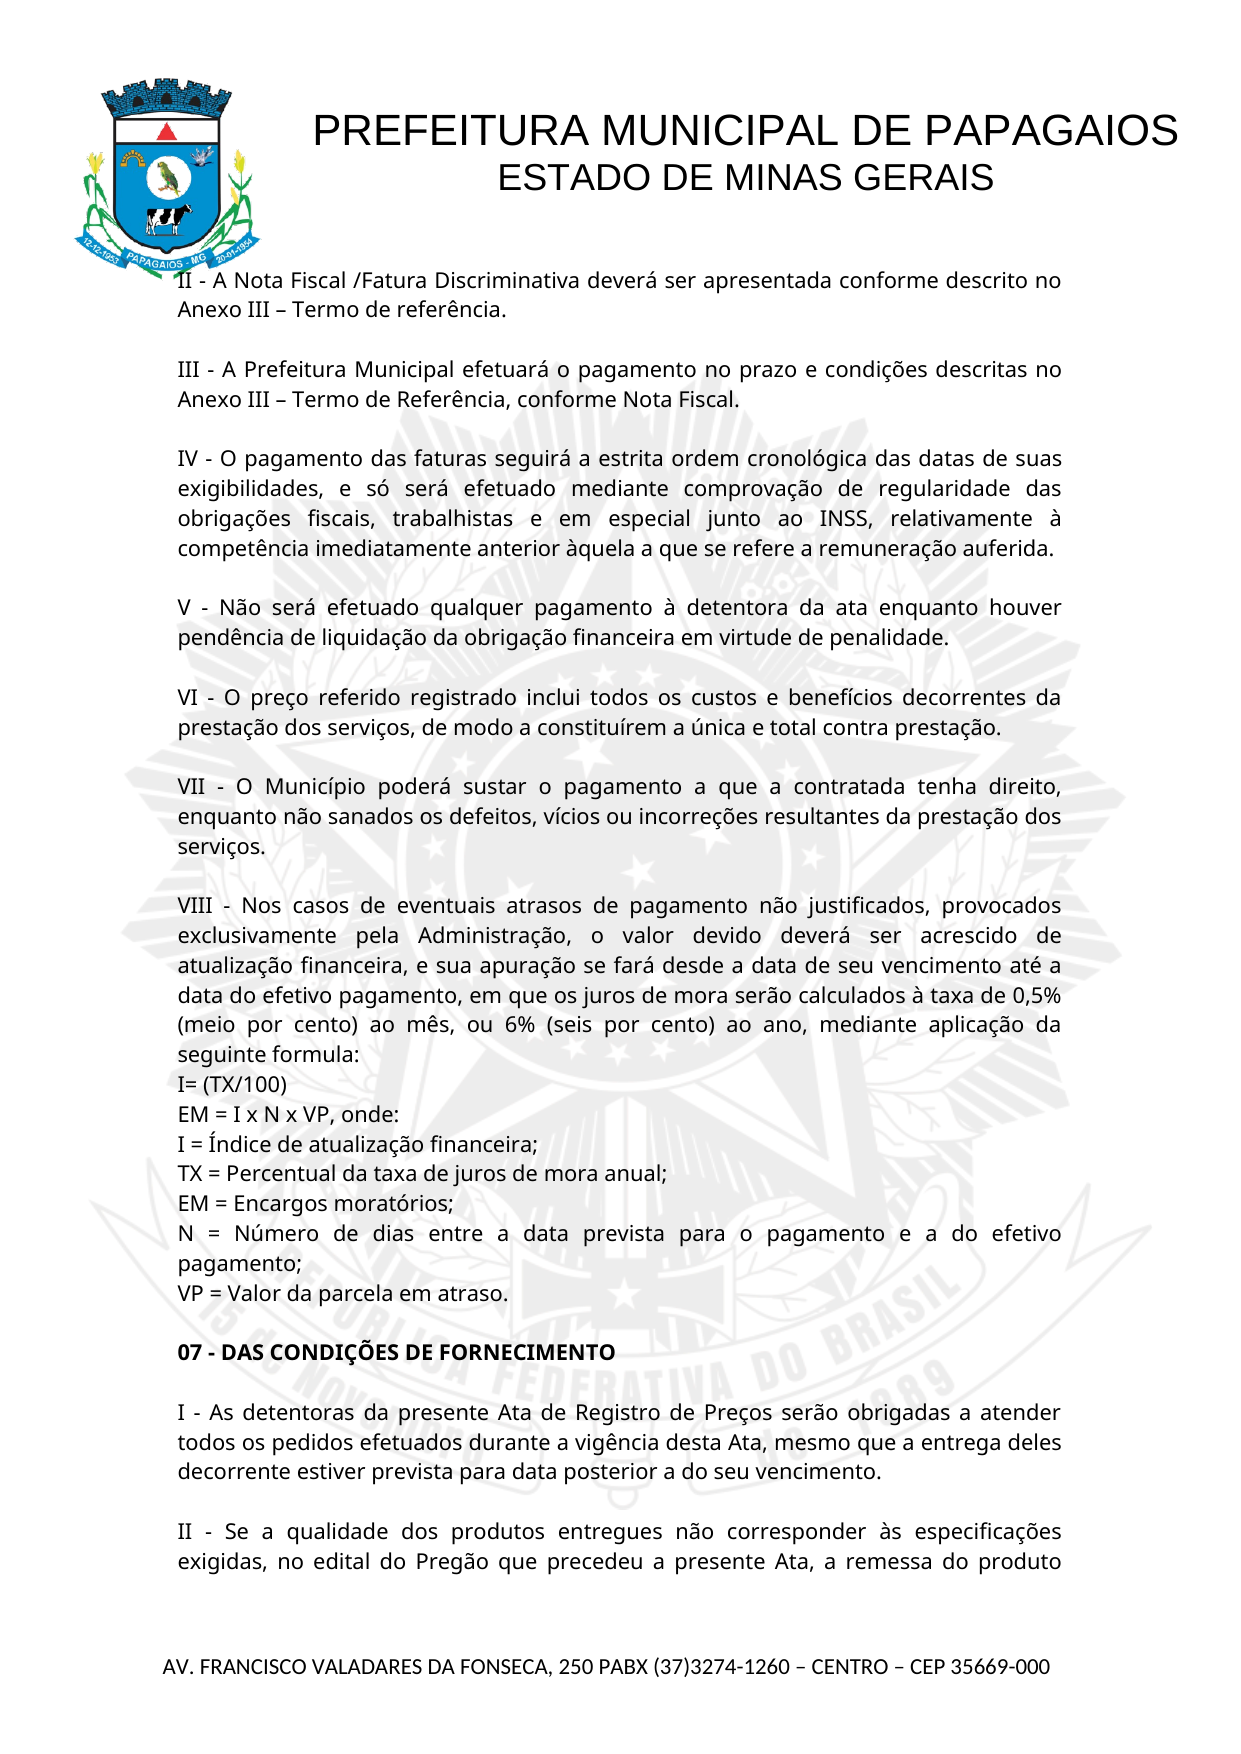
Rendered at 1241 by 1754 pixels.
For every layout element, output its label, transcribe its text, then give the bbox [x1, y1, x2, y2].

text EM = Encargos moratórios; [177, 1188, 1063, 1218]
picture [226, 251, 236, 257]
picture [106, 254, 115, 261]
text III - A Prefeitura Municipal efetuará o pagamento no prazo e condições descritas no Anexo III – Termo de Referência, conforme Nota Fiscal. [177, 354, 1063, 413]
text TX = Percentual da taxa de juros de mora anual; [177, 1158, 1063, 1188]
text 07 - DAS CONDIÇÕES DE FORNECIMENTO [177, 1337, 1063, 1367]
text VI - O preço referido registrado inclui todos os custos e benefícios decorrentes da prestação dos serviços, de modo a constituírem a única e total contra prestação. [177, 682, 1063, 741]
text EM = I x N x VP, onde: [177, 1099, 1063, 1128]
text IV - O pagamento das faturas seguirá a estrita ordem cronológica das datas de suas exigibilidades, e só será efetuado mediante comprovação de regularidade das obrigações fiscais, trabalhistas e em especial junto ao INSS, relativamente à competência imediatamente anterior àquela a que se refere a remuneração auferida. [177, 443, 1063, 562]
picture [73, 73, 262, 281]
text V - Não será efetuado qualquer pagamento à detentora da ata enquanto houver pendência de liquidação da obrigação financeira em virtude de penalidade. [177, 592, 1063, 652]
text VIII - Nos casos de eventuais atrasos de pagamento não justificados, provocados exclusivamente pela Administração, o valor devido deverá ser acrescido de atualização financeira, e sua apuração se fará desde a data de seu vencimento até a data do efetivo pagamento, em que os juros de mora serão calculados à taxa de 0,5% (meio por cento) ao mês, ou 6% (seis por cento) ao ano, mediante aplicação da seguinte formula: [177, 890, 1063, 1069]
text N = Número de dias entre a data prevista para o pagamento e a do efetivo pagamento; [177, 1218, 1063, 1277]
text VP = Valor da parcela em atraso. [177, 1277, 1063, 1307]
picture [88, 361, 1153, 1510]
text I = Índice de atualização financeira; [177, 1128, 1063, 1158]
picture [154, 262, 164, 267]
picture [237, 240, 252, 251]
text I - As detentoras da presente Ata de Registro de Preços serão obrigadas a atender todos os pedidos efetuados durante a vigência desta Ata, mesmo que a entrega deles decorrente estiver prevista para data posterior a do seu vencimento. [177, 1397, 1063, 1486]
text I= (TX/100) [177, 1069, 1063, 1099]
text VII - O Município poderá sustar o pagamento a que a contratada tenha direito, enquanto não sanados os defeitos, vícios ou incorreções resultantes da prestação dos serviços. [177, 771, 1063, 860]
picture [203, 259, 213, 264]
text II - A Nota Fiscal /Fatura Discriminativa deverá ser apresentada conforme descrito no Anexo III – Termo de referência. [177, 264, 1063, 324]
